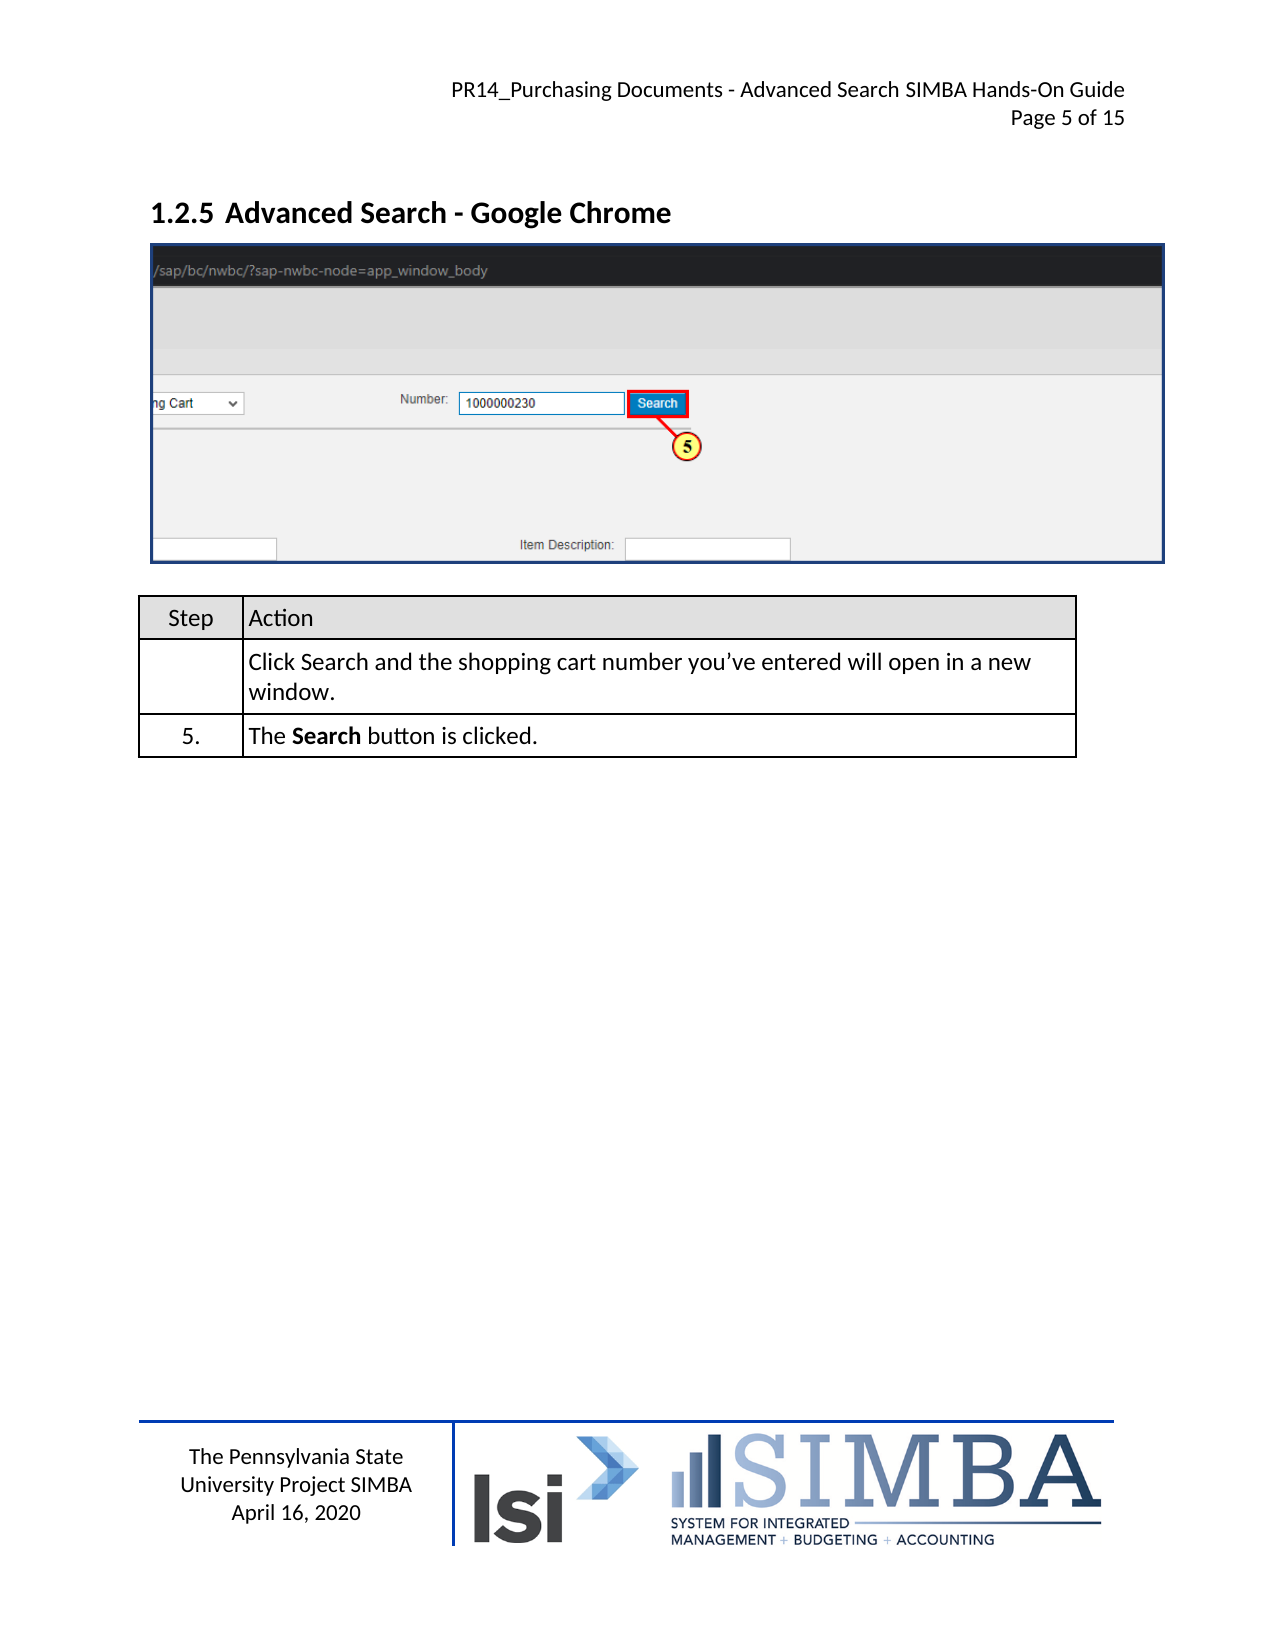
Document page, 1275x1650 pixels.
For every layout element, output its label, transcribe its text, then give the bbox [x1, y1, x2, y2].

table_header Action [244, 597, 1075, 638]
table_cell Click Search and the shopping cart number you’ve entered will open in a new window. [244, 640, 1075, 712]
subtitle Advanced Search - Google Chrome [150, 193, 1125, 231]
table_cell The Search button is clicked. [244, 715, 1075, 756]
table_cell [140, 640, 242, 712]
picture [465, 1423, 1102, 1547]
picture [150, 243, 1165, 564]
table_cell 5. [140, 715, 242, 756]
table_header Step [140, 597, 242, 638]
